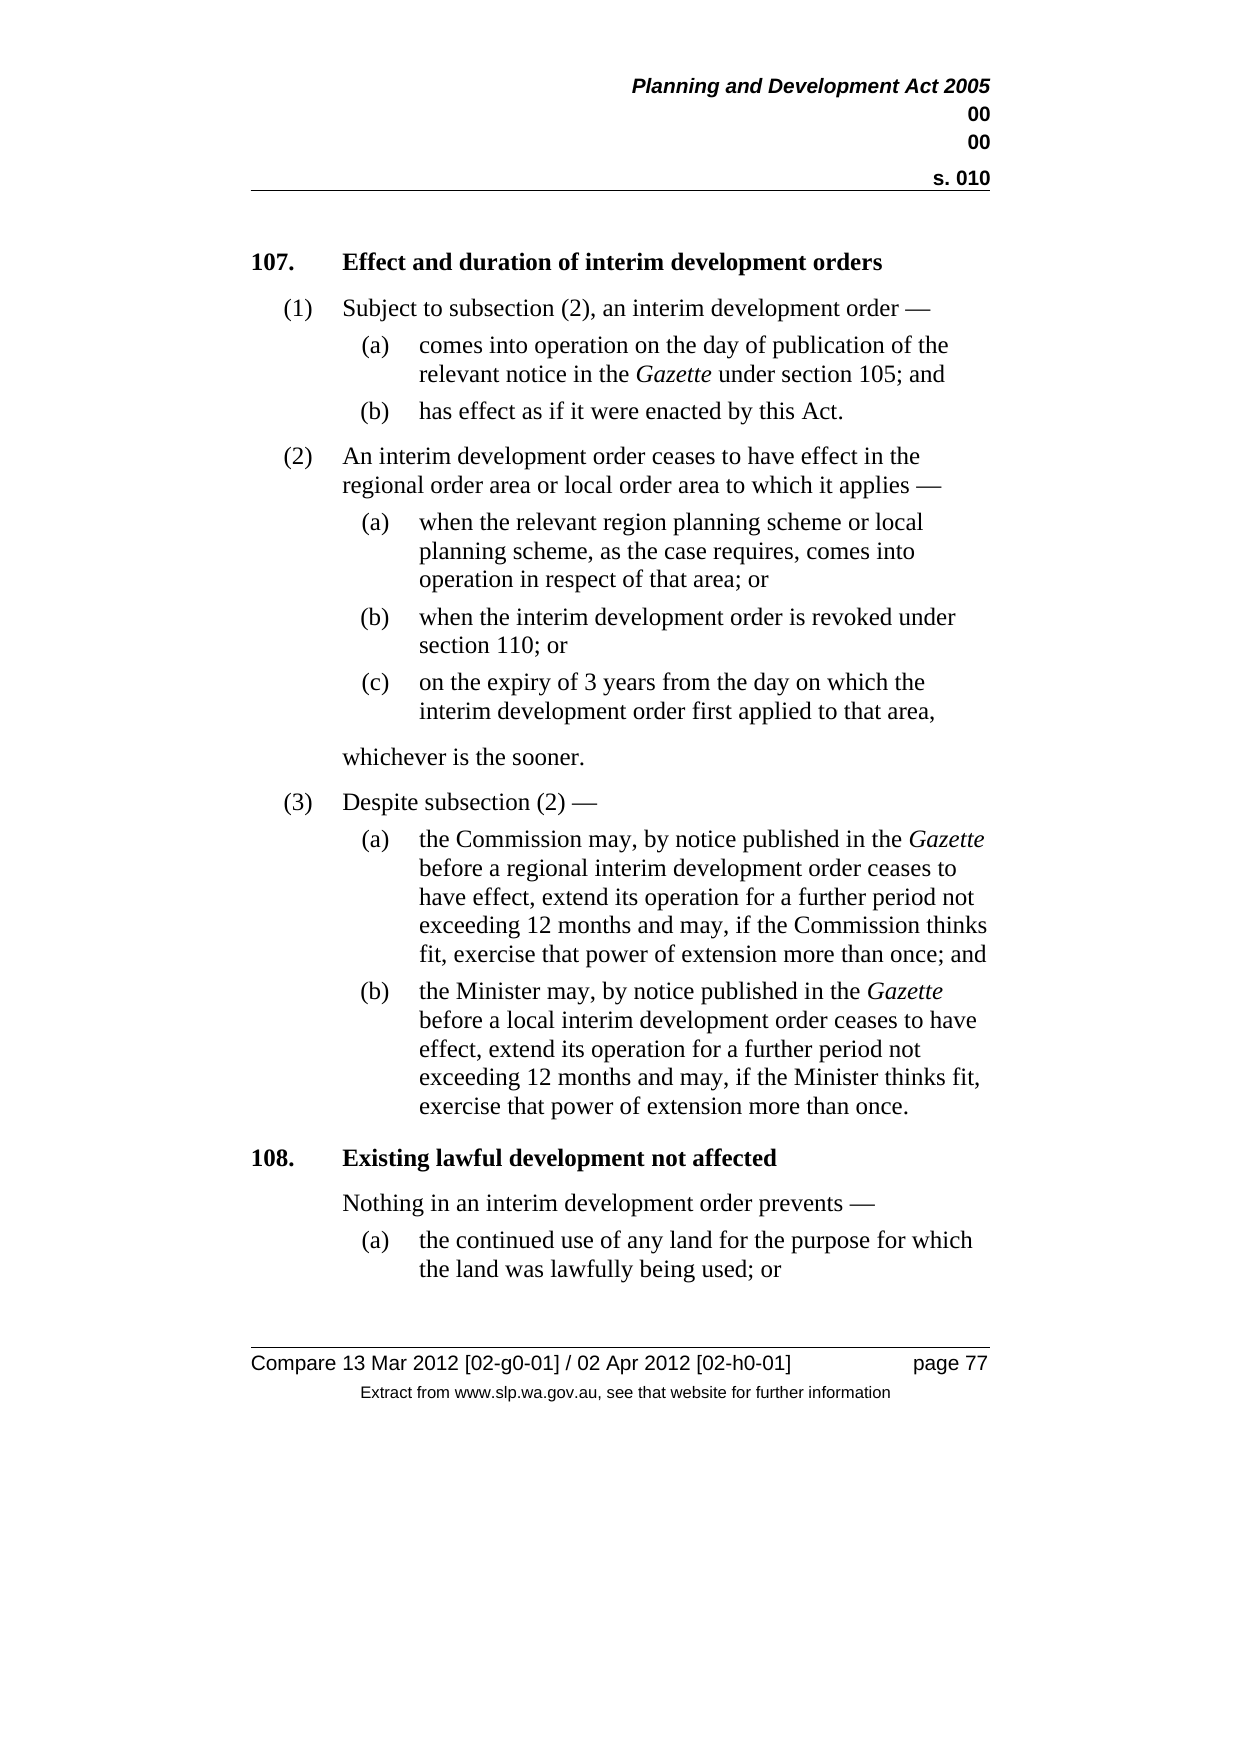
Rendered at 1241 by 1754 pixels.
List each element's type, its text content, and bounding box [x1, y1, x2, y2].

text (3) Despite subsection (2) — [251, 787, 990, 816]
text whichever is the sooner. [251, 742, 990, 770]
text (c) on the expiry of 3 years from the day on which the interim development order first applied to that area, [251, 667, 990, 725]
text (b) when the interim development order is revoked under section 110; or [251, 602, 990, 659]
text (a) the continued use of any land for the purpose for which the land was lawfully being used; or [251, 1225, 990, 1283]
text Nothing in an interim development order prevents — [251, 1188, 990, 1217]
text (b) has effect as if it were enacted by this Act. [251, 396, 990, 424]
text (a) when the relevant region planning scheme or local planning scheme, as the case requires, comes into operation in respect of that area; or [251, 507, 990, 593]
text (a) comes into operation on the day of publication of the relevant notice in the Gazette under section 105; and [251, 330, 990, 387]
subtitle 108. Existing lawful development not affected [251, 1143, 990, 1172]
text (b) the Minister may, by notice published in the Gazette before a local interim development order ceases to have effect, extend its operation for a further period not exceeding 12 months and may, if the Minister thinks fit, exercise that power of extension more than once. [251, 976, 990, 1120]
text (2) An interim development order ceases to have effect in the regional order area or local order area to which it applies — [251, 441, 990, 499]
text (1) Subject to subsection (2), an interim development order — [251, 293, 990, 322]
subtitle 107. Effect and duration of interim development orders [251, 247, 990, 276]
text (a) the Commission may, by notice published in the Gazette before a regional interim development order ceases to have effect, extend its operation for a further period not exceeding 12 months and may, if the Commission thinks fit, exercise that power of extension more than once; and [251, 824, 990, 968]
